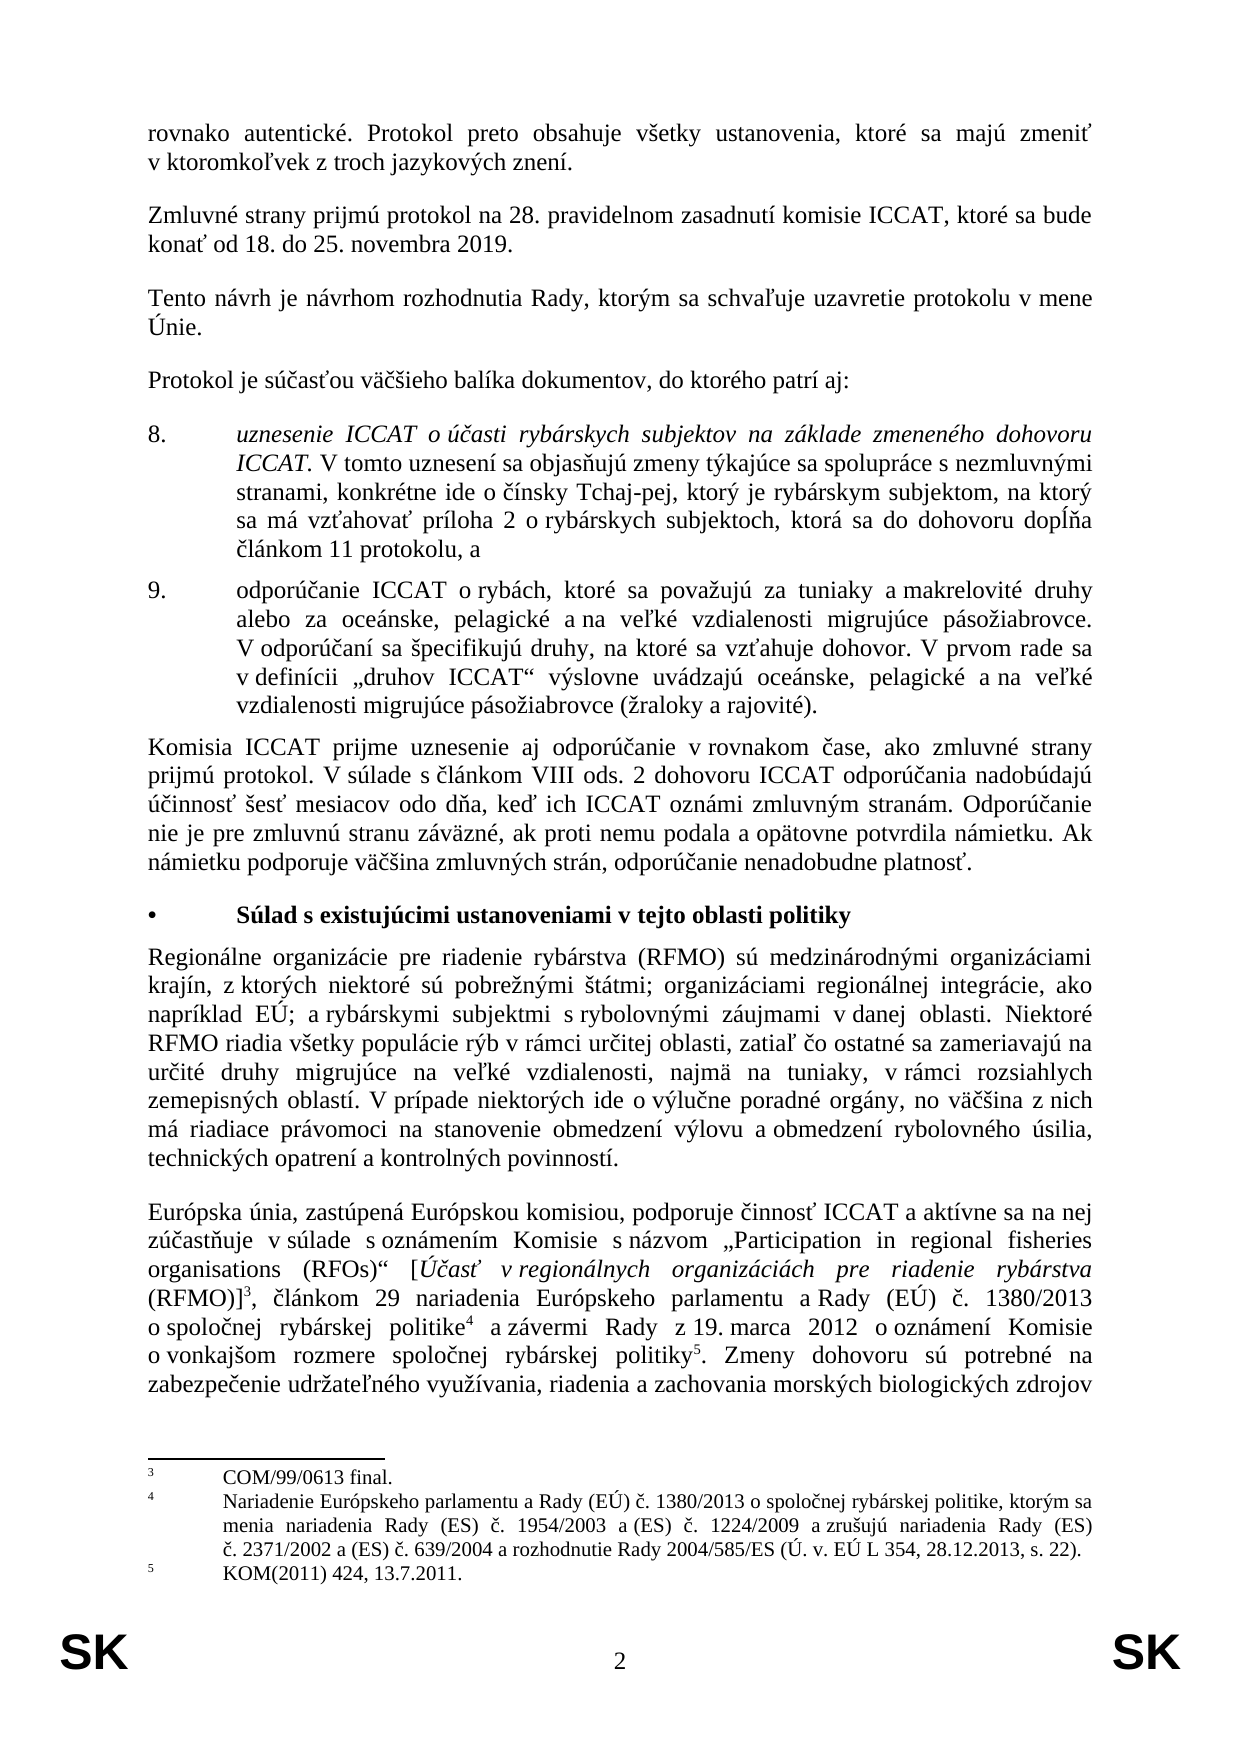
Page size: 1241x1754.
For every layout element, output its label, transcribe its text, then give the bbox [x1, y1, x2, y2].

text Regionálne organizácie pre riadenie rybárstva (RFMO) sú medzinárodnými organizáciami krajín, z ktorých niektoré sú pobrežnými štátmi; organizáciami regionálnej integrácie, ako napríklad EÚ; a rybárskymi subjektmi s rybolovnými záujmami v danej oblasti. Niektoré RFMO riadia všetky populácie rýb v rámci určitej oblasti, zatiaľ čo ostatné sa zameriavajú na určité druhy migrujúce na veľké vzdialenosti, najmä na tuniaky, v rámci rozsiahlych zemepisných oblastí. V prípade niektorých ide o výlučne poradné orgány, no väčšina z nich má riadiace právomoci na stanovenie obmedzení výlovu a obmedzení rybolovného úsilia, technických opatrení a kontrolných povinností. [148, 942, 1093, 1172]
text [148, 1197, 1093, 1398]
text Zmluvné strany prijmú protokol na 28. pravidelnom zasadnutí komisie ICCAT, ktoré sa bude konať od 18. do 25. novembra 2019. [148, 201, 1093, 258]
text 8. uznesenie ICCAT o účasti rybárskych subjektov na základe zmeneného dohovoru ICCAT. V tomto uznesení sa objasňujú zmeny týkajúce sa spolupráce s nezmluvnými stranami, konkrétne ide o čínsky Tchaj-pej, ktorý je rybárskym subjektom, na ktorý sa má vzťahovať príloha 2 o rybárskych subjektoch, ktorá sa do dohovoru dopĺňa článkom 11 protokolu, a [148, 419, 1093, 563]
text Komisia ICCAT prijme uznesenie aj odporúčanie v rovnakom čase, ako zmluvné strany prijmú protokol. V súlade s článkom VIII ods. 2 dohovoru ICCAT odporúčania nadobúdajú účinnosť šesť mesiacov odo dňa, keď ich ICCAT oznámi zmluvným stranám. Odporúčanie nie je pre zmluvnú stranu záväzné, ak proti nemu podala a opätovne potvrdila námietku. Ak námietku podporuje väčšina zmluvných strán, odporúčanie nenadobudne platnosť. [148, 732, 1093, 876]
text Tento návrh je návrhom rozhodnutia Rady, ktorým sa schvaľuje uzavretie protokolu v mene Únie. [148, 283, 1093, 341]
subtitle • Súlad s existujúcimi ustanoveniami v tejto oblasti politiky [148, 901, 1093, 929]
text 9. odporúčanie ICCAT o rybách, ktoré sa považujú za tuniaky a makrelovité druhy alebo za oceánske, pelagické a na veľké vzdialenosti migrujúce pásožiabrovce. V odporúčaní sa špecifikujú druhy, na ktoré sa vzťahuje dohovor. V prvom rade sa v definícii „druhov ICCAT“ výslovne uvádzajú oceánske, pelagické a na veľké vzdialenosti migrujúce pásožiabrovce (žraloky a rajovité). [148, 576, 1093, 719]
text Protokol je súčasťou väčšieho balíka dokumentov, do ktorého patrí aj: [148, 366, 1093, 394]
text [148, 118, 1093, 176]
